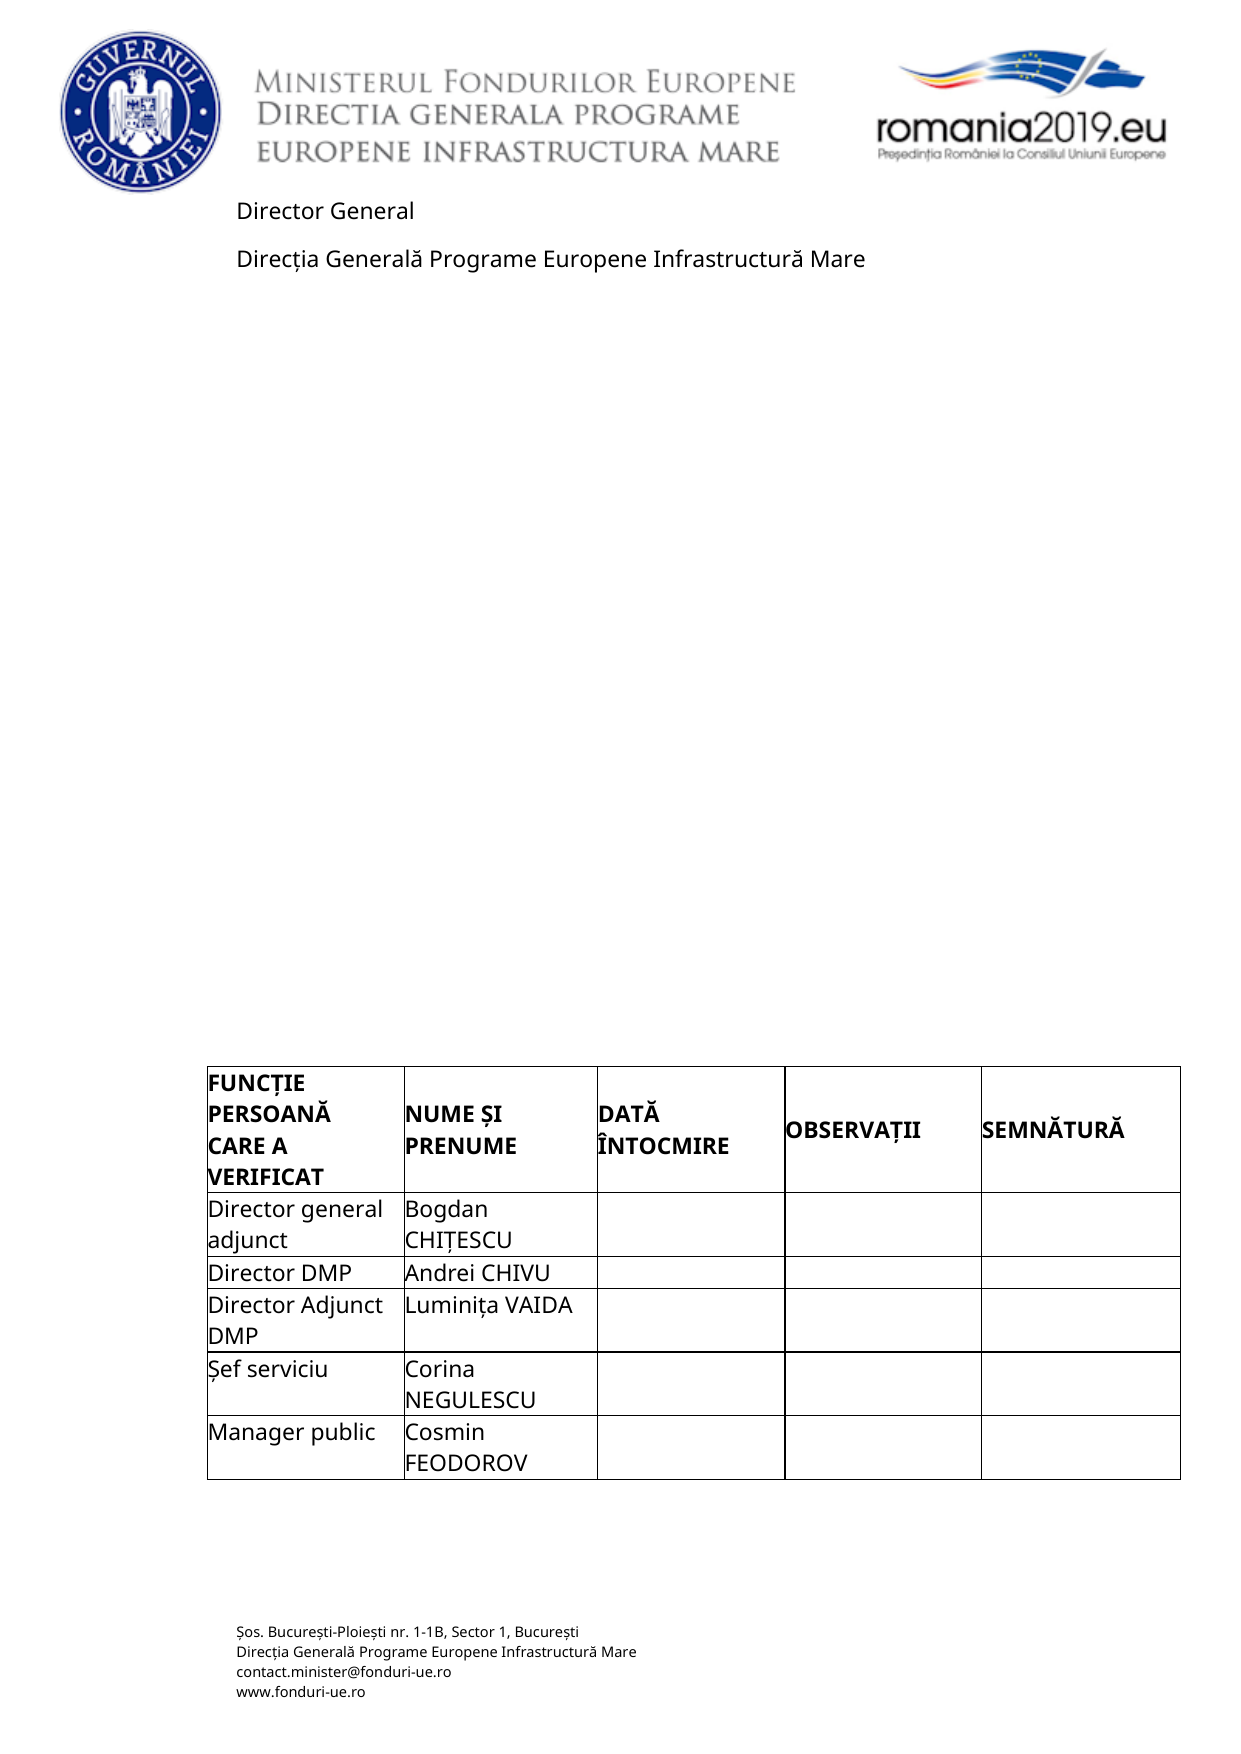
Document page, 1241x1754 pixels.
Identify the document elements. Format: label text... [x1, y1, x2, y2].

table_cell [786, 1416, 981, 1478]
table_cell [598, 1257, 784, 1288]
table_cell [982, 1193, 1180, 1256]
table_cell [982, 1416, 1180, 1478]
table_cell [598, 1416, 784, 1478]
table_cell Bogdan CHIȚESCU [405, 1193, 597, 1256]
table_cell [982, 1289, 1180, 1351]
table_cell Andrei CHIVU [405, 1257, 597, 1288]
table_cell [786, 1193, 981, 1256]
table_cell [598, 1193, 784, 1256]
table_cell Director general adjunct [208, 1193, 404, 1256]
table_cell [982, 1353, 1180, 1415]
table_header FUNCȚIE PERSOANĂ CARE A VERIFICAT [208, 1067, 404, 1192]
table_cell [786, 1289, 981, 1351]
table_cell [598, 1353, 784, 1415]
table_header NUME ȘI PRENUME [405, 1067, 597, 1192]
table_cell Director DMP [208, 1257, 404, 1288]
table_cell [982, 1257, 1180, 1288]
table_cell Corina NEGULESCU [405, 1353, 597, 1415]
text Direcția Generală Programe Europene Infrastructură Mare [161, 243, 1182, 274]
table_cell [786, 1353, 981, 1415]
table_header SEMNĂTURĂ [982, 1067, 1180, 1192]
text Director General [236, 195, 1121, 226]
table_cell Cosmin FEODOROV [405, 1416, 597, 1478]
table_cell Director Adjunct DMP [208, 1289, 404, 1351]
table_cell [598, 1289, 784, 1351]
table_cell [786, 1257, 981, 1288]
table_cell Șef serviciu [208, 1353, 404, 1415]
table_header OBSERVAȚII [786, 1067, 981, 1192]
table_cell Luminița VAIDA [405, 1289, 597, 1351]
table_cell Manager public [208, 1416, 404, 1478]
picture [58, 29, 1197, 195]
table_header DATĂ ÎNTOCMIRE [598, 1067, 784, 1192]
